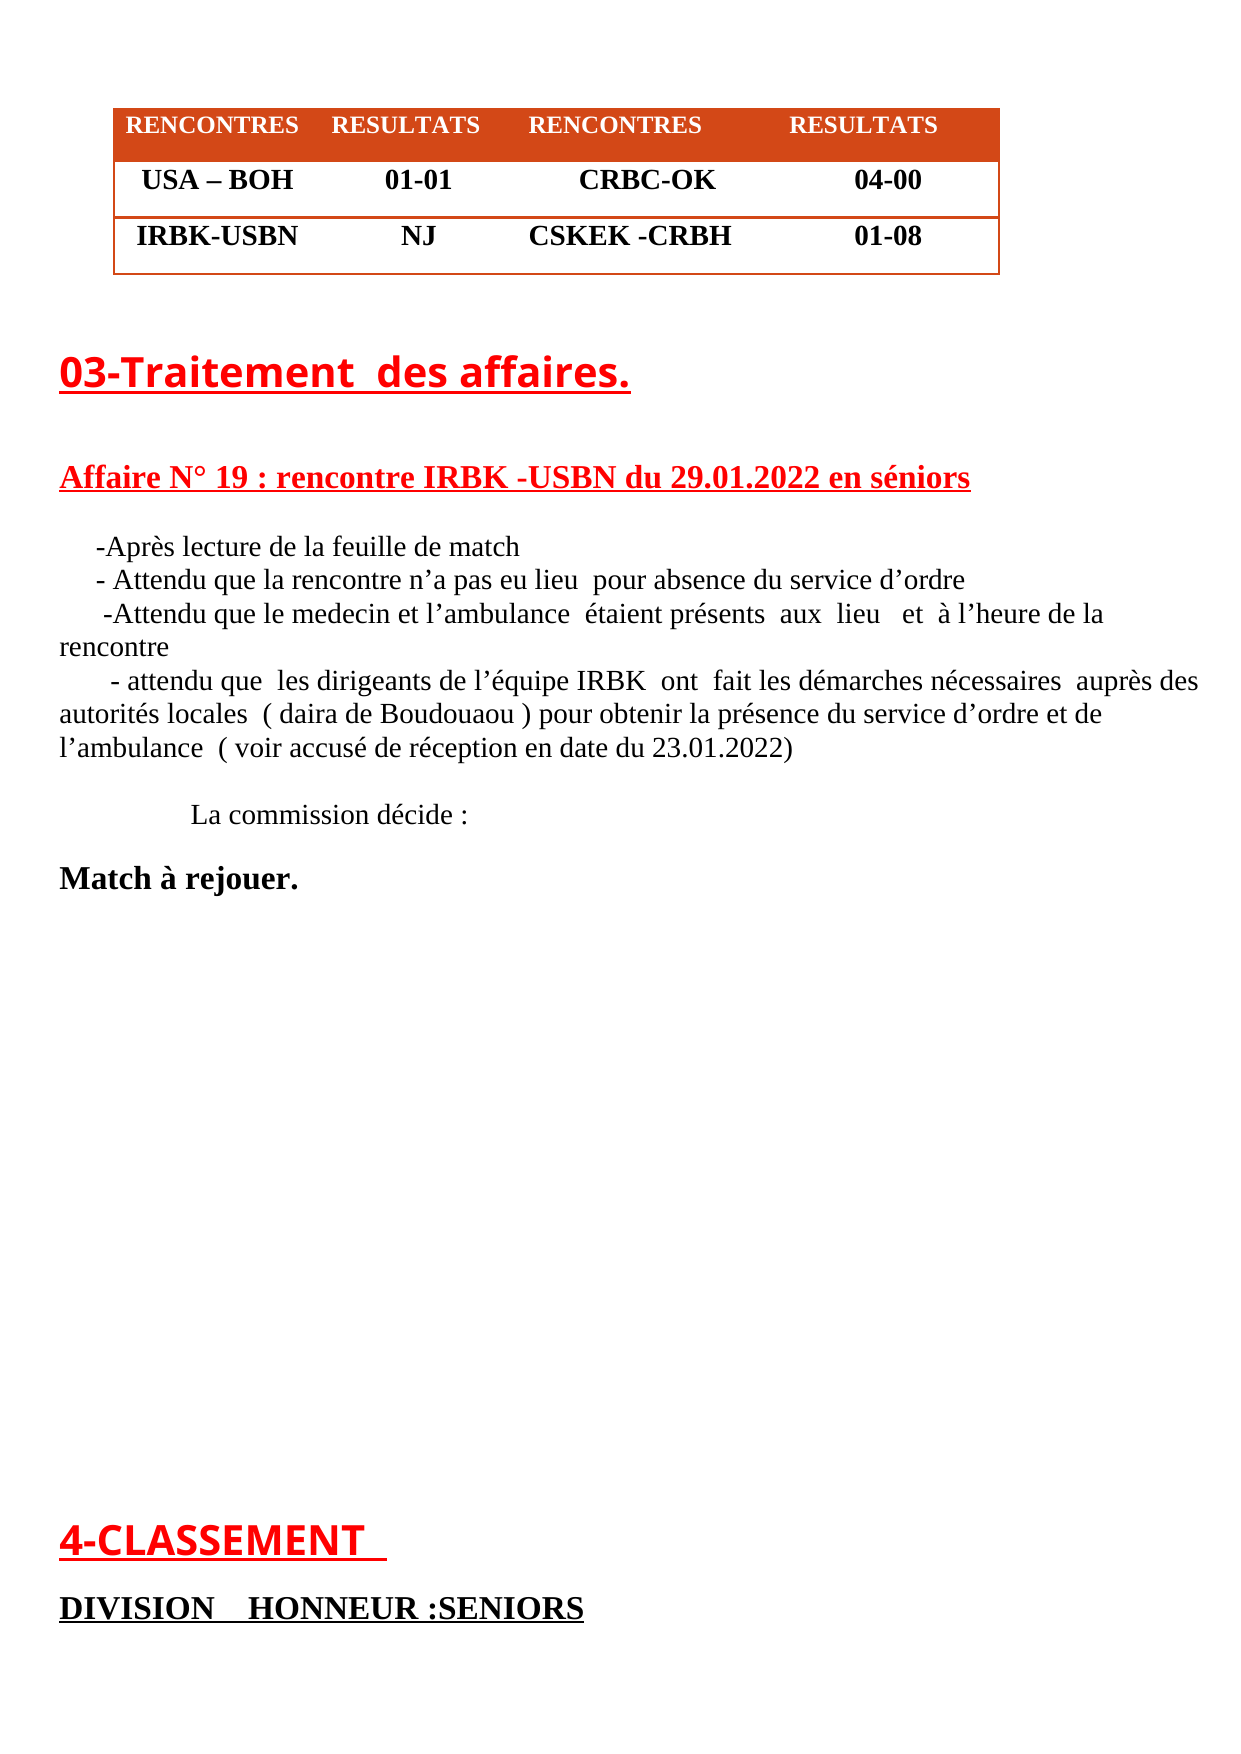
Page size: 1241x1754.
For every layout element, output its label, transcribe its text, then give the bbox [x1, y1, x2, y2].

table_cell NJ [320, 219, 517, 273]
text - Attendu que la rencontre n’a pas eu lieu pour absence du service d’ordre [59, 562, 1211, 596]
table_cell 01-08 [778, 219, 998, 273]
text DIVISION HONNEUR :SENIORS [59, 1588, 1211, 1626]
text - attendu que les dirigeants de l’équipe IRBK ont fait les démarches nécessaires auprès des autorités locales ( daira de Boudouaou ) pour obtenir la présence du service d’ordre et de l’ambulance ( voir accusé de réception en date du 23.01.2022) [59, 663, 1211, 763]
table_header RENCONTRES [115, 110, 320, 160]
text 4-CLASSEMENT [59, 1510, 1211, 1567]
table_cell 04-00 [778, 162, 998, 216]
table_header RESULTATS [778, 110, 998, 160]
table_cell CSKEK -CRBH [517, 219, 778, 273]
text -Après lecture de la feuille de match [59, 529, 1211, 562]
table_header RENCONTRES [517, 110, 778, 160]
text La commission décide : [59, 797, 1211, 831]
table_cell IRBK-USBN [115, 219, 320, 273]
text 03-Traitement des affaires. [59, 343, 1211, 400]
text Match à rejouer. [59, 859, 1211, 897]
table_cell CRBC-OK [517, 162, 778, 216]
table_cell 01-01 [320, 162, 517, 216]
table_header RESULTATS [320, 110, 517, 160]
text Affaire N° 19 : rencontre IRBK -USBN du 29.01.2022 en séniors [59, 457, 1211, 495]
text -Attendu que le medecin et l’ambulance étaient présents aux lieu et à l’heure de la rencontre [59, 596, 1211, 663]
table_cell USA – BOH [115, 162, 320, 216]
